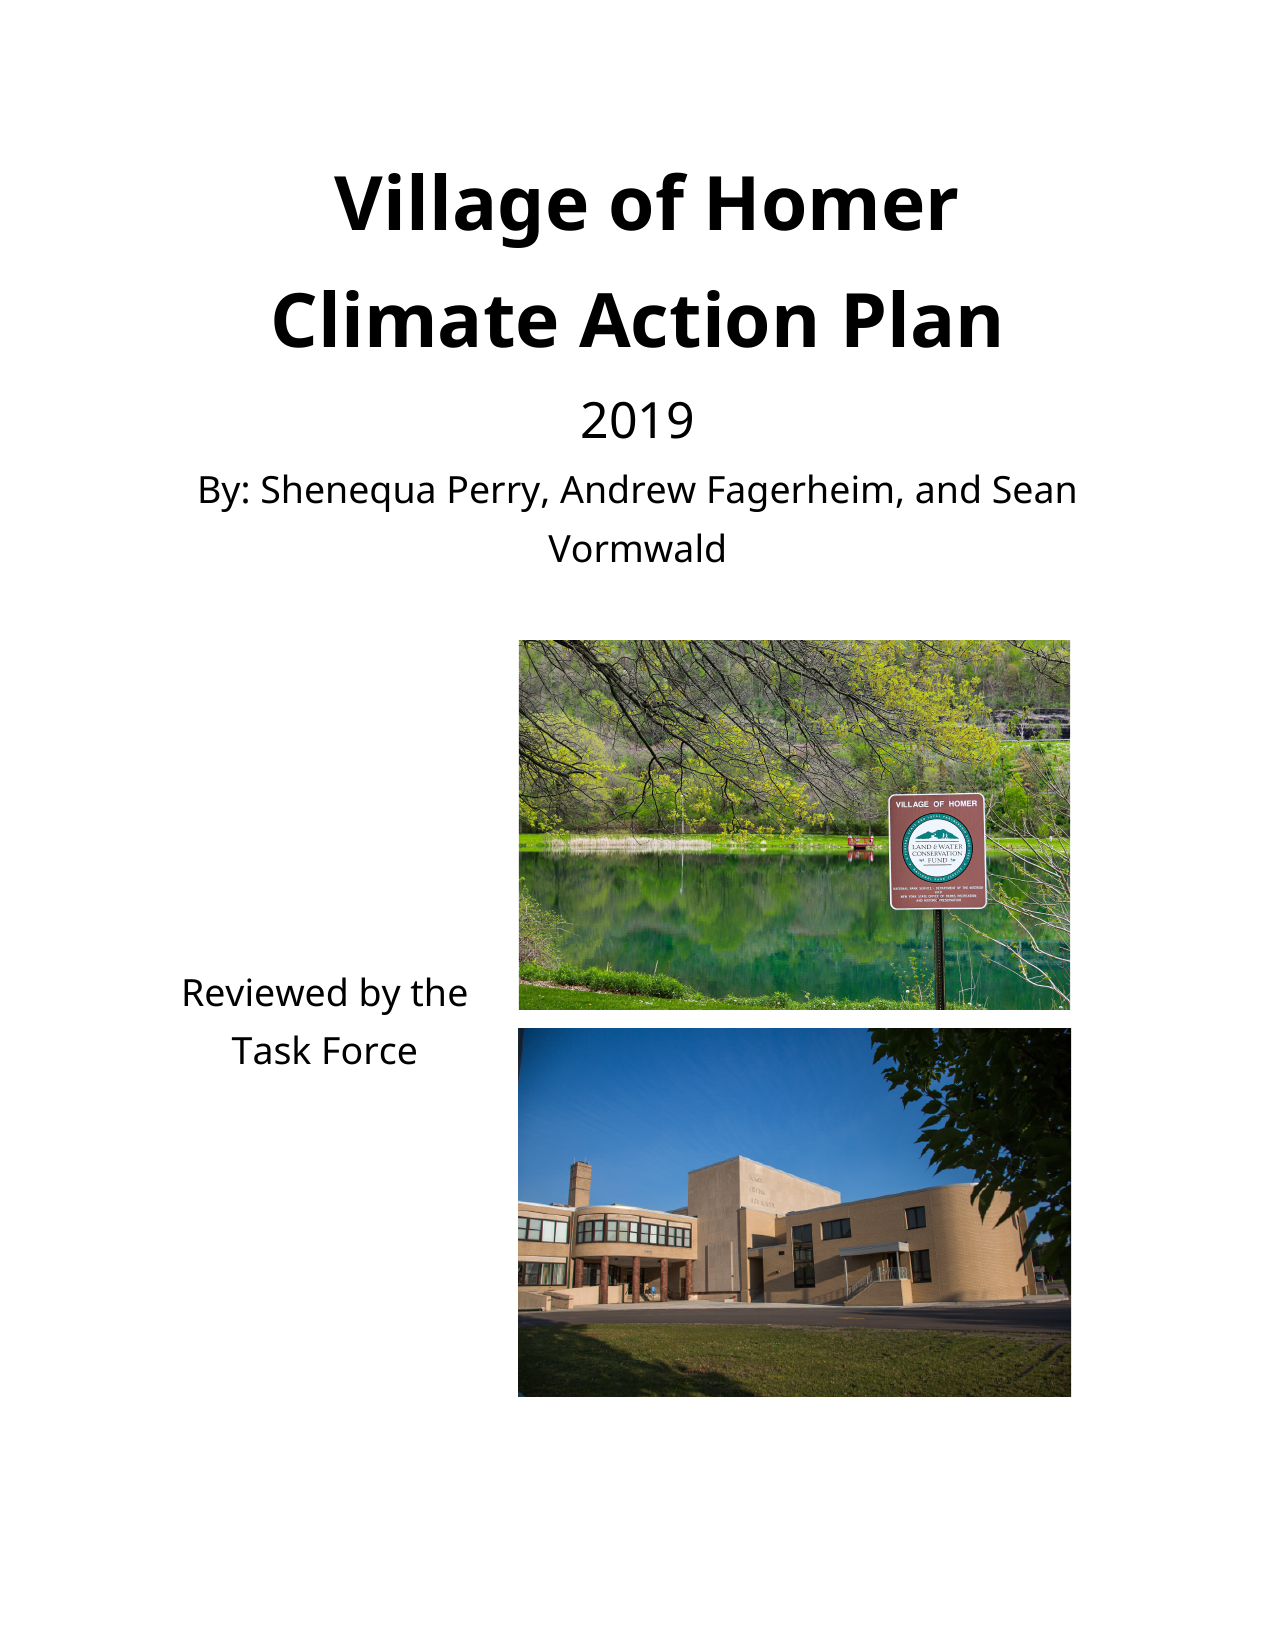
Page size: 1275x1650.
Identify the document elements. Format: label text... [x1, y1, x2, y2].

picture [518, 1028, 1072, 1397]
text Village of Homer [150, 150, 1125, 252]
text Climate Action Plan [150, 267, 1125, 370]
text By: Shenequa Perry, Andrew Fagerheim, and Sean Vormwald [150, 463, 1125, 573]
text 2019 [150, 385, 1125, 453]
picture [518, 640, 1071, 1010]
